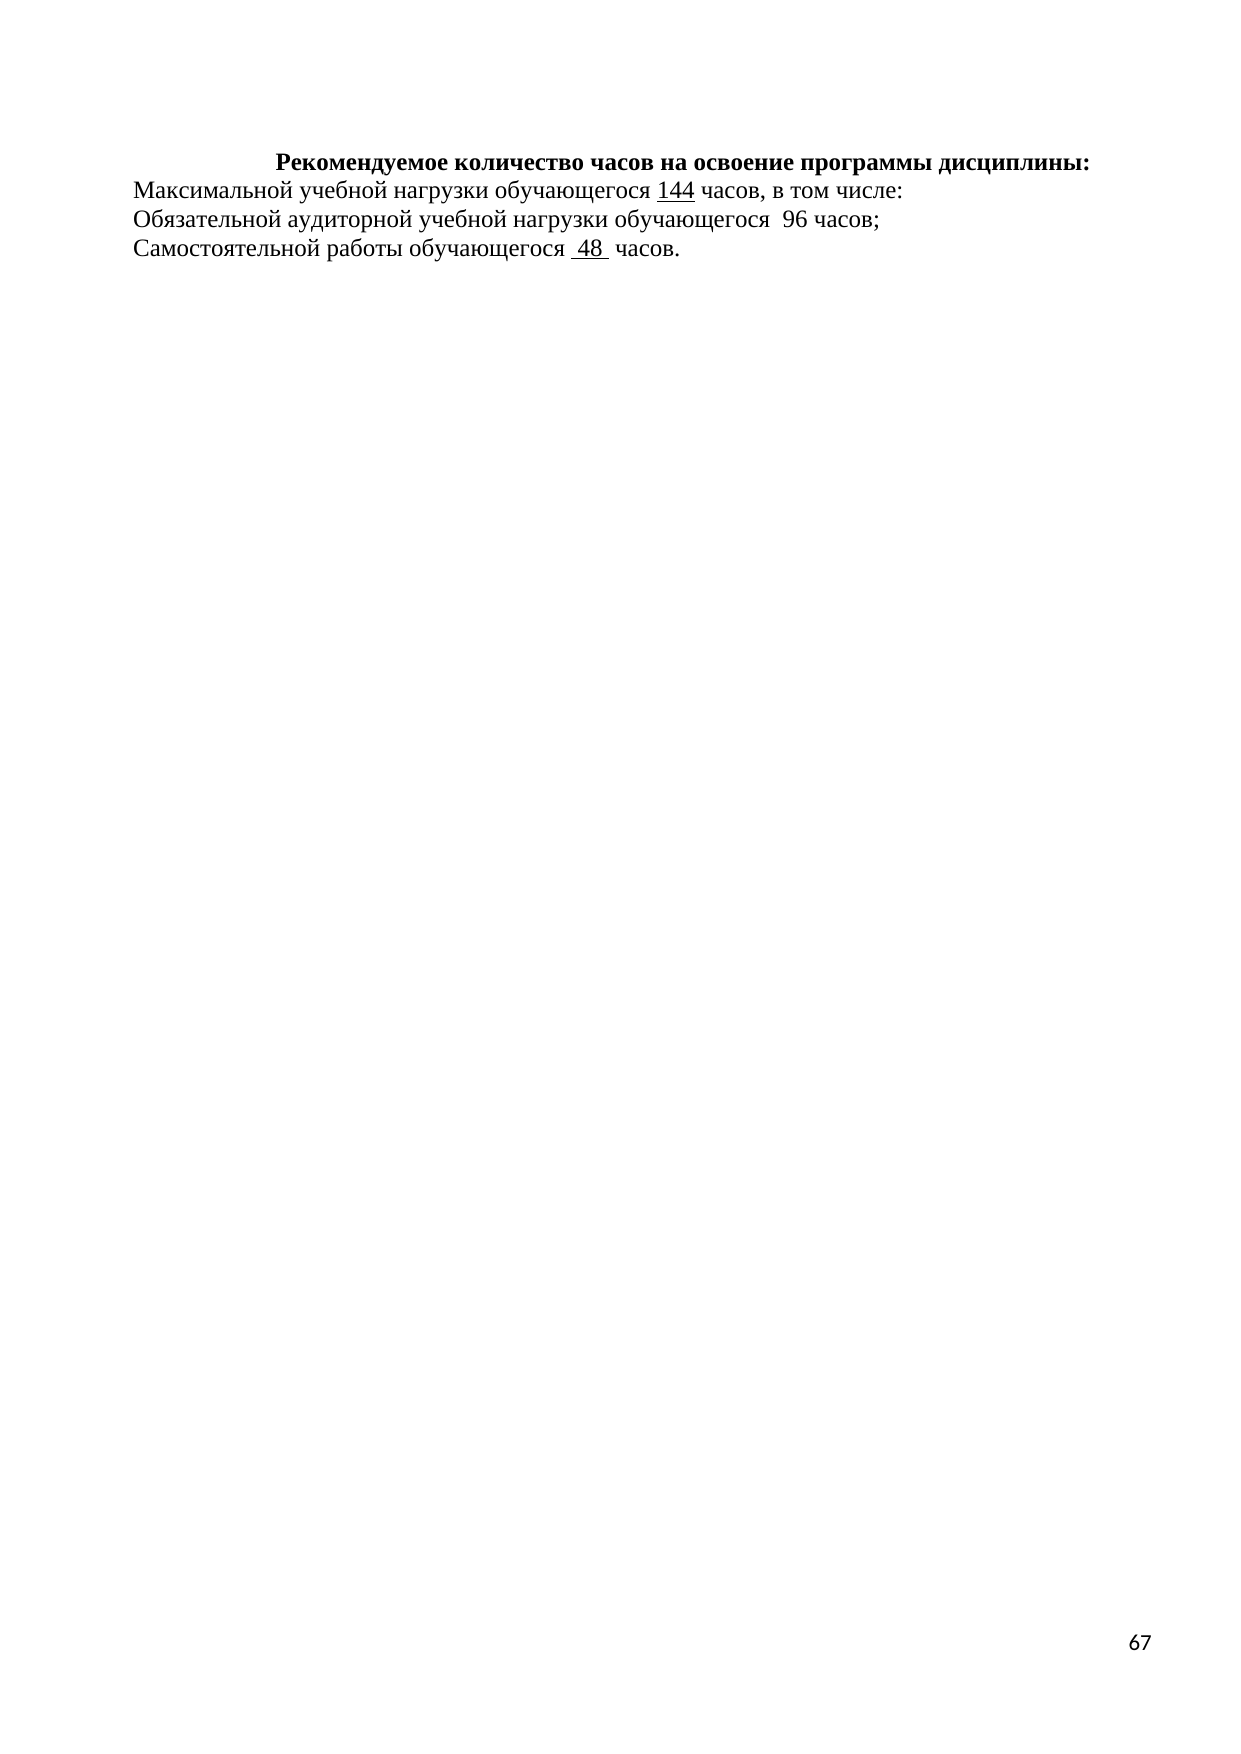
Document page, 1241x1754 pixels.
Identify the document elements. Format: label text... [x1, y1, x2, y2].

text Максимальной учебной нагрузки обучающегося 144 часов, в том числе: [103, 176, 1152, 204]
text Обязательной аудиторной учебной нагрузки обучающегося 96 часов; [103, 204, 1152, 233]
list Рекомендуемое количество часов на освоение программы дисциплины: [103, 147, 1152, 176]
text Самостоятельной работы обучающегося 48 часов. [103, 233, 1152, 262]
